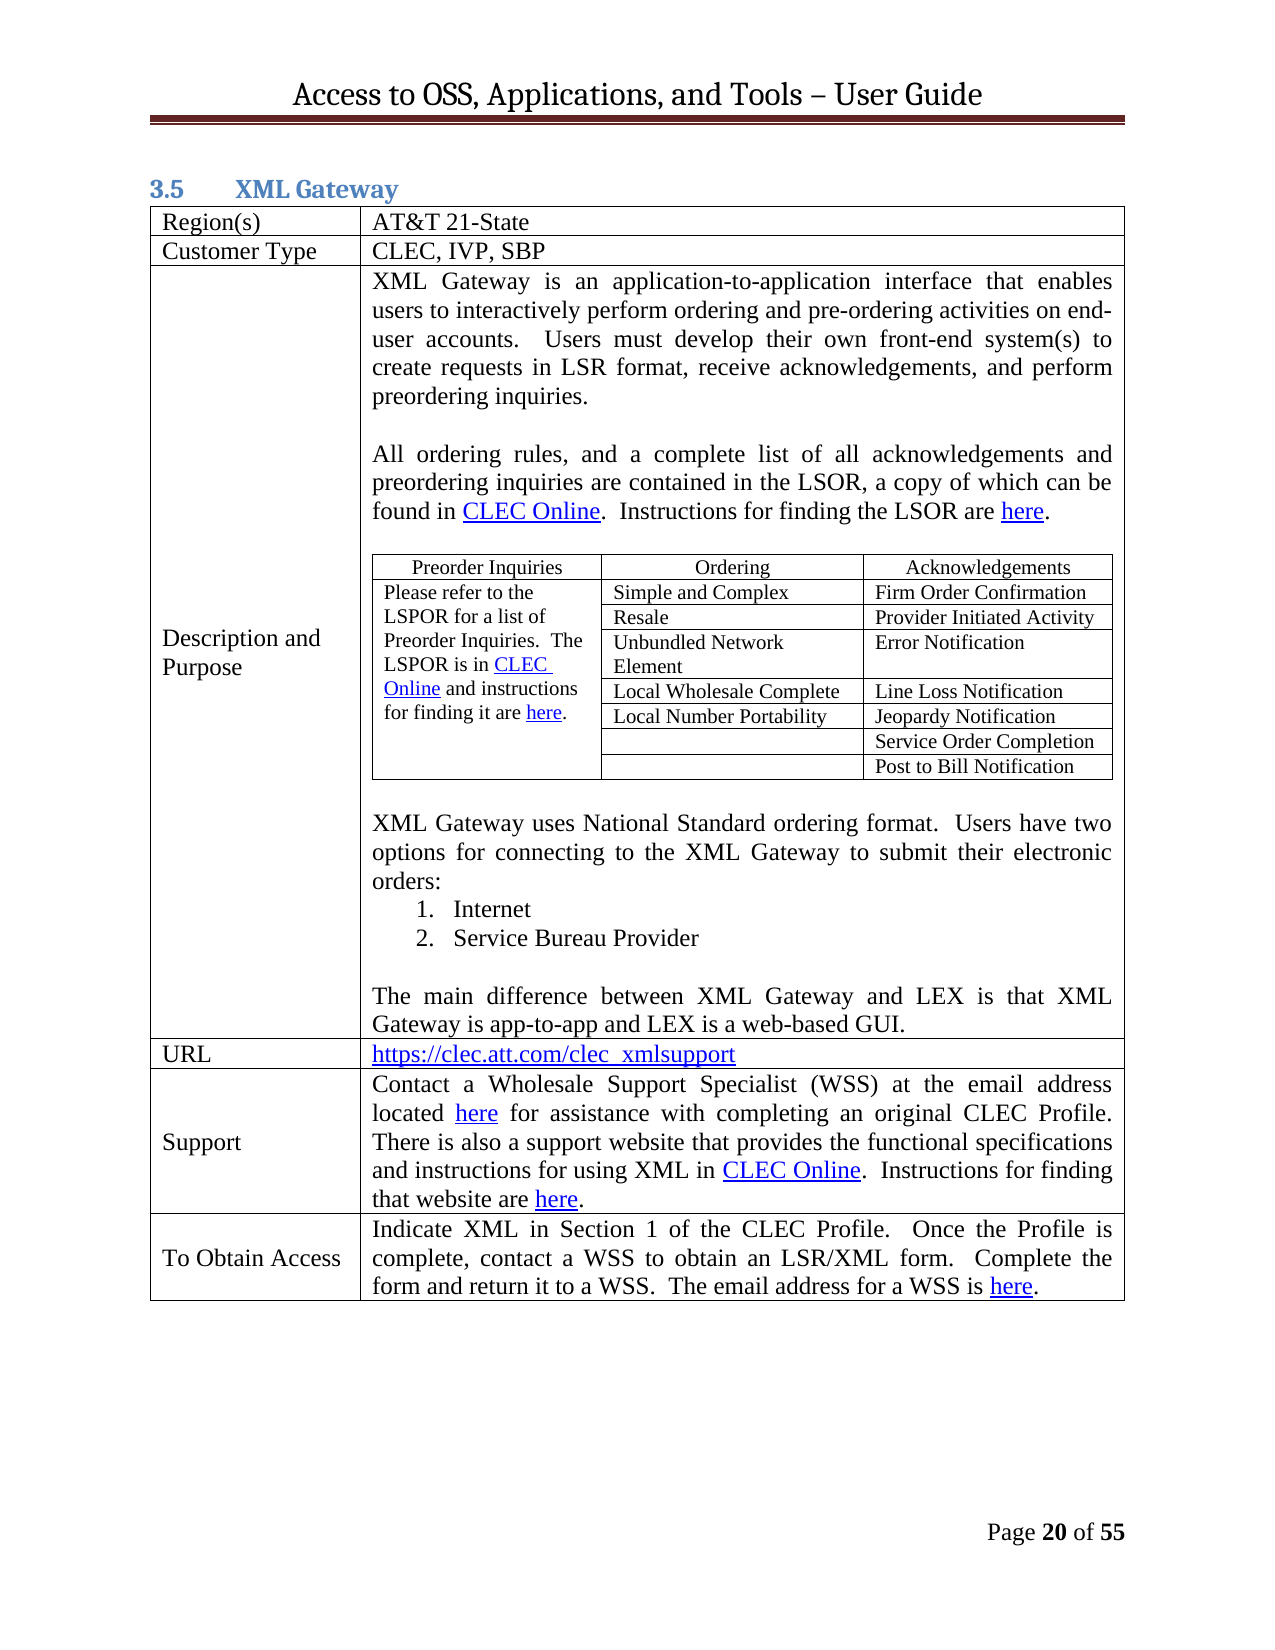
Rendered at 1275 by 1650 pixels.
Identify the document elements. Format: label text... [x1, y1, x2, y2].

table_cell Support [151, 1069, 360, 1213]
table_cell URL [151, 1039, 360, 1068]
table_header Region(s) [151, 207, 360, 235]
table_cell To Obtain Access [151, 1214, 360, 1300]
table_cell XML Gateway is an application-to-application interface that enables users to interactively perform ordering and pre-ordering activities on end-user accounts. Users must develop their own front-end system(s) to create requests in LSR format, receive acknowledgements, and perform preordering inquiries. All ordering rules, and a complete list of all acknowledgements and preordering inquiries are contained in the LSOR, a copy of which can be found in CLEC Online. Instructions for finding the LSOR are here. XML Gateway uses National Standard ordering format. Users have two options for connecting to the XML Gateway to submit their electronic orders: Internet Service Bureau Provider The main difference between XML Gateway and LEX is that XML Gateway is app-to-app and LEX is a web-based GUI. [361, 266, 1124, 1038]
table_cell CLEC, IVP, SBP [361, 236, 1124, 265]
table_cell Customer Type [151, 236, 360, 265]
table_header AT&T 21-State [361, 207, 1124, 235]
table_cell Indicate XML in Section 1 of the CLEC Profile. Once the Profile is complete, contact a WSS to obtain an LSR/XML form. Complete the form and return it to a WSS. The email address for a WSS is here. [361, 1214, 1124, 1300]
table_cell https://clec.att.com/clec_xmlsupport [361, 1039, 1124, 1068]
table_cell Contact a Wholesale Support Specialist (WSS) at the email address located here for assistance with completing an original CLEC Profile. There is also a support website that provides the functional specifications and instructions for using XML in CLEC Online. Instructions for finding that website are here. [361, 1069, 1124, 1213]
subtitle 3.5 XML Gateway [150, 174, 1125, 206]
table_cell Description and Purpose [151, 266, 360, 1038]
